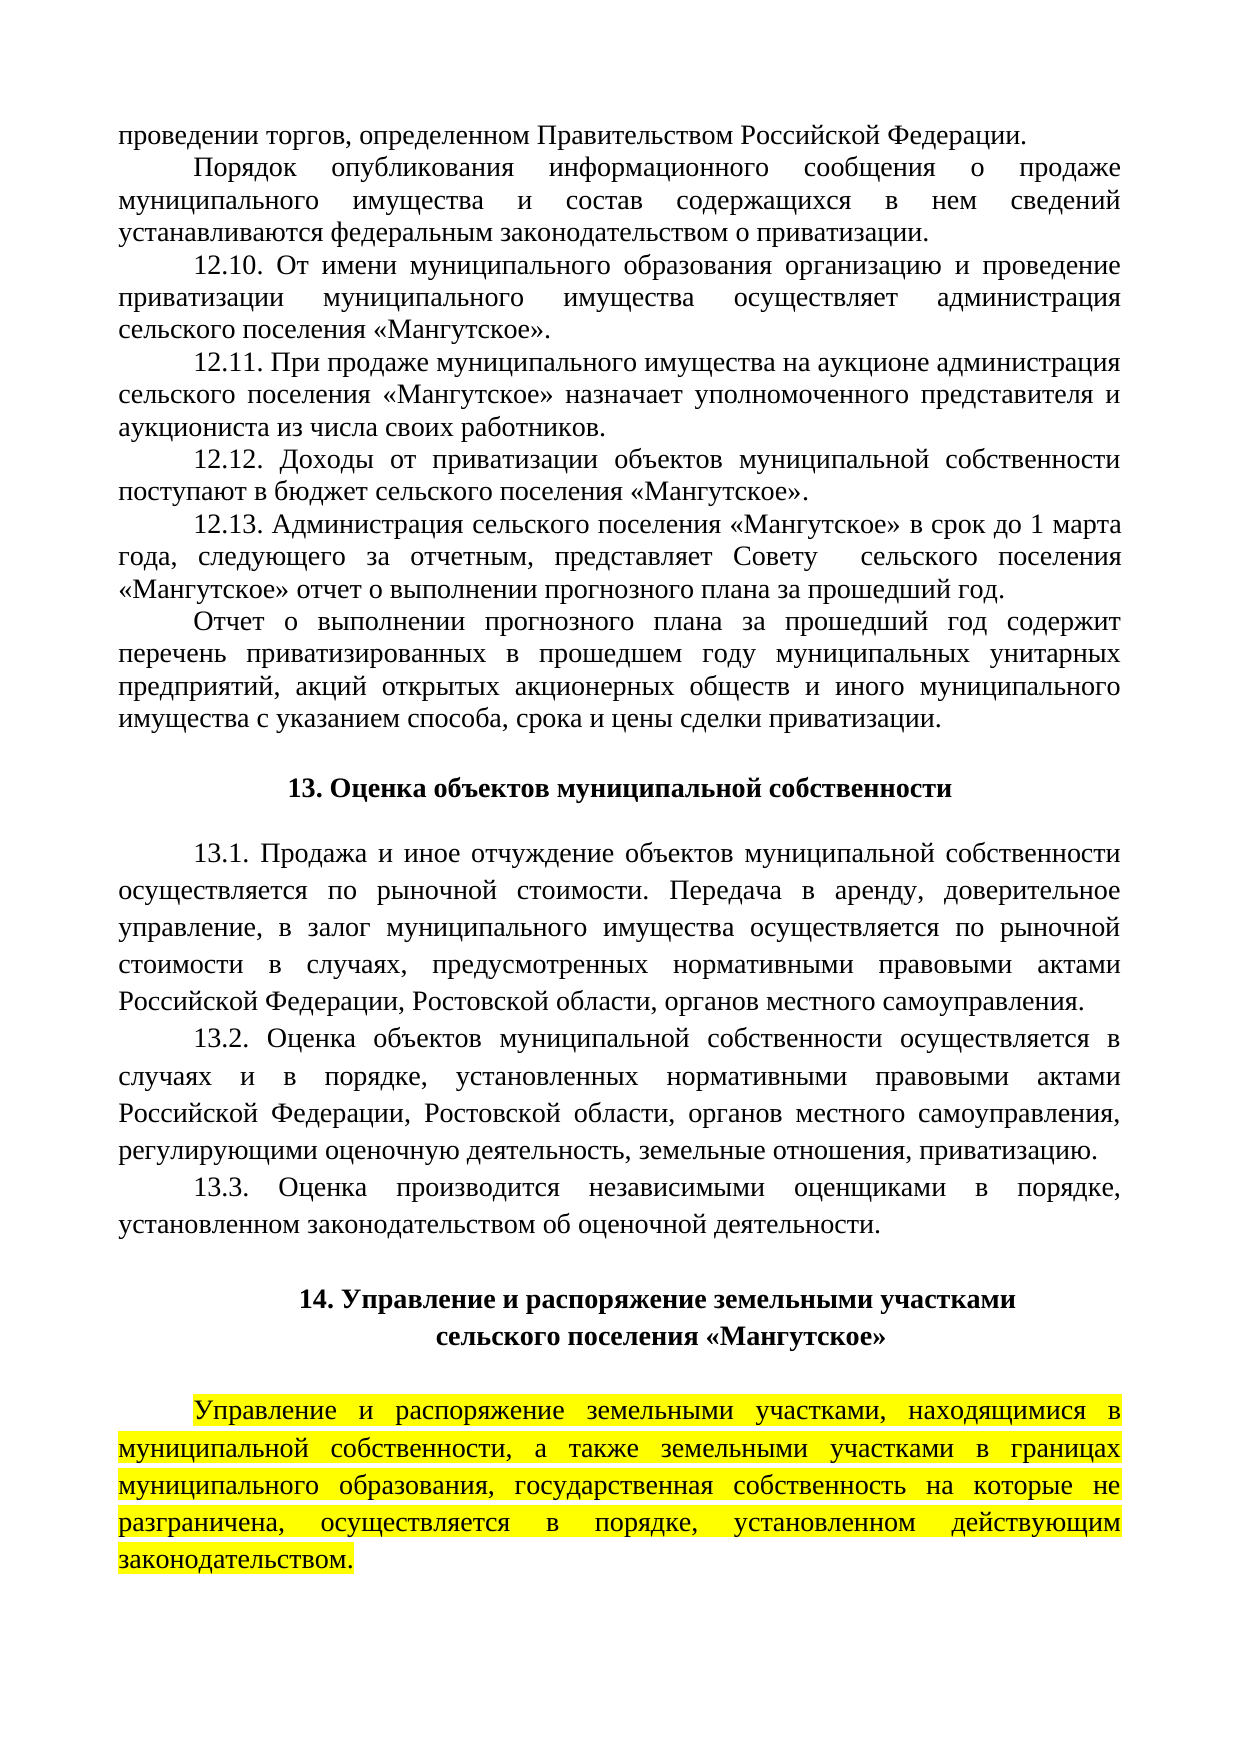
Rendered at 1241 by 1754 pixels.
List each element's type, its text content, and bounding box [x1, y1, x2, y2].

text 12.13. Администрация сельского поселения «Мангутское» в срок до 1 марта года, следующего за отчетным, представляет Совету сельского поселения «Мангутское» отчет о выполнении прогнозного плана за прошедший год. [118, 507, 1122, 604]
text Управление и распоряжение земельными участками, находящимися в муниципальной собственности, а также земельными участками в границах муниципального образования, государственная собственность на которые не разграничена, осуществляется в порядке, установленном действующим законодательством. [118, 1537, 1122, 1574]
text 12.12. Доходы от приватизации объектов муниципальной собственности поступают в бюджет сельского поселения «Мангутское». [118, 442, 1122, 507]
text Порядок опубликования информационного сообщения о продаже муниципального имущества и состав содержащихся в нем сведений устанавливаются федеральным законодательством о приватизации. [118, 151, 1122, 248]
text Управление и распоряжение земельными участками, находящимися в муниципальной собственности, а также земельными участками в границах муниципального образования, государственная собственность на которые не разграничена, осуществляется в порядке, установленном действующим законодательством. [118, 1393, 1122, 1431]
text 12.10. От имени муниципального образования организацию и проведение приватизации муниципального имущества осуществляет администрация сельского поселения «Мангутское». [118, 248, 1122, 345]
text Отчет о выполнении прогнозного плана за прошедший год содержит перечень приватизированных в прошедшем году муниципальных унитарных предприятий, акций открытых акционерных обществ и иного муниципального имущества с указанием способа, срока и цены сделки приватизации. [118, 604, 1122, 734]
text 14. Управление и распоряжение земельными участками [118, 1282, 1122, 1314]
text 13.3. Оценка производится независимыми оценщиками в порядке, установленном законодательством об оценочной деятельности. [118, 1170, 1122, 1240]
text 13.2. Оценка объектов муниципальной собственности осуществляется в случаях и в порядке, установленных нормативными правовыми актами Российской Федерации, Ростовской области, органов местного самоуправления, регулирующими оценочную деятельность, земельные отношения, приватизацию. [118, 1022, 1122, 1166]
text 13. Оценка объектов муниципальной собственности [118, 771, 1122, 803]
text сельского поселения «Мангутское» [118, 1319, 1122, 1351]
text 13.1. Продажа и иное отчуждение объектов муниципальной собственности осуществляется по рыночной стоимости. Передача в аренду, доверительное управление, в залог муниципального имущества осуществляется по рыночной стоимости в случаях, предусмотренных нормативными правовыми актами Российской Федерации, Ростовской области, органов местного самоуправления. [118, 836, 1122, 1017]
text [118, 118, 1122, 151]
text 12.11. При продаже муниципального имущества на аукционе администрация сельского поселения «Мангутское» назначает уполномоченного представителя и аукциониста из числа своих работников. [118, 345, 1122, 442]
